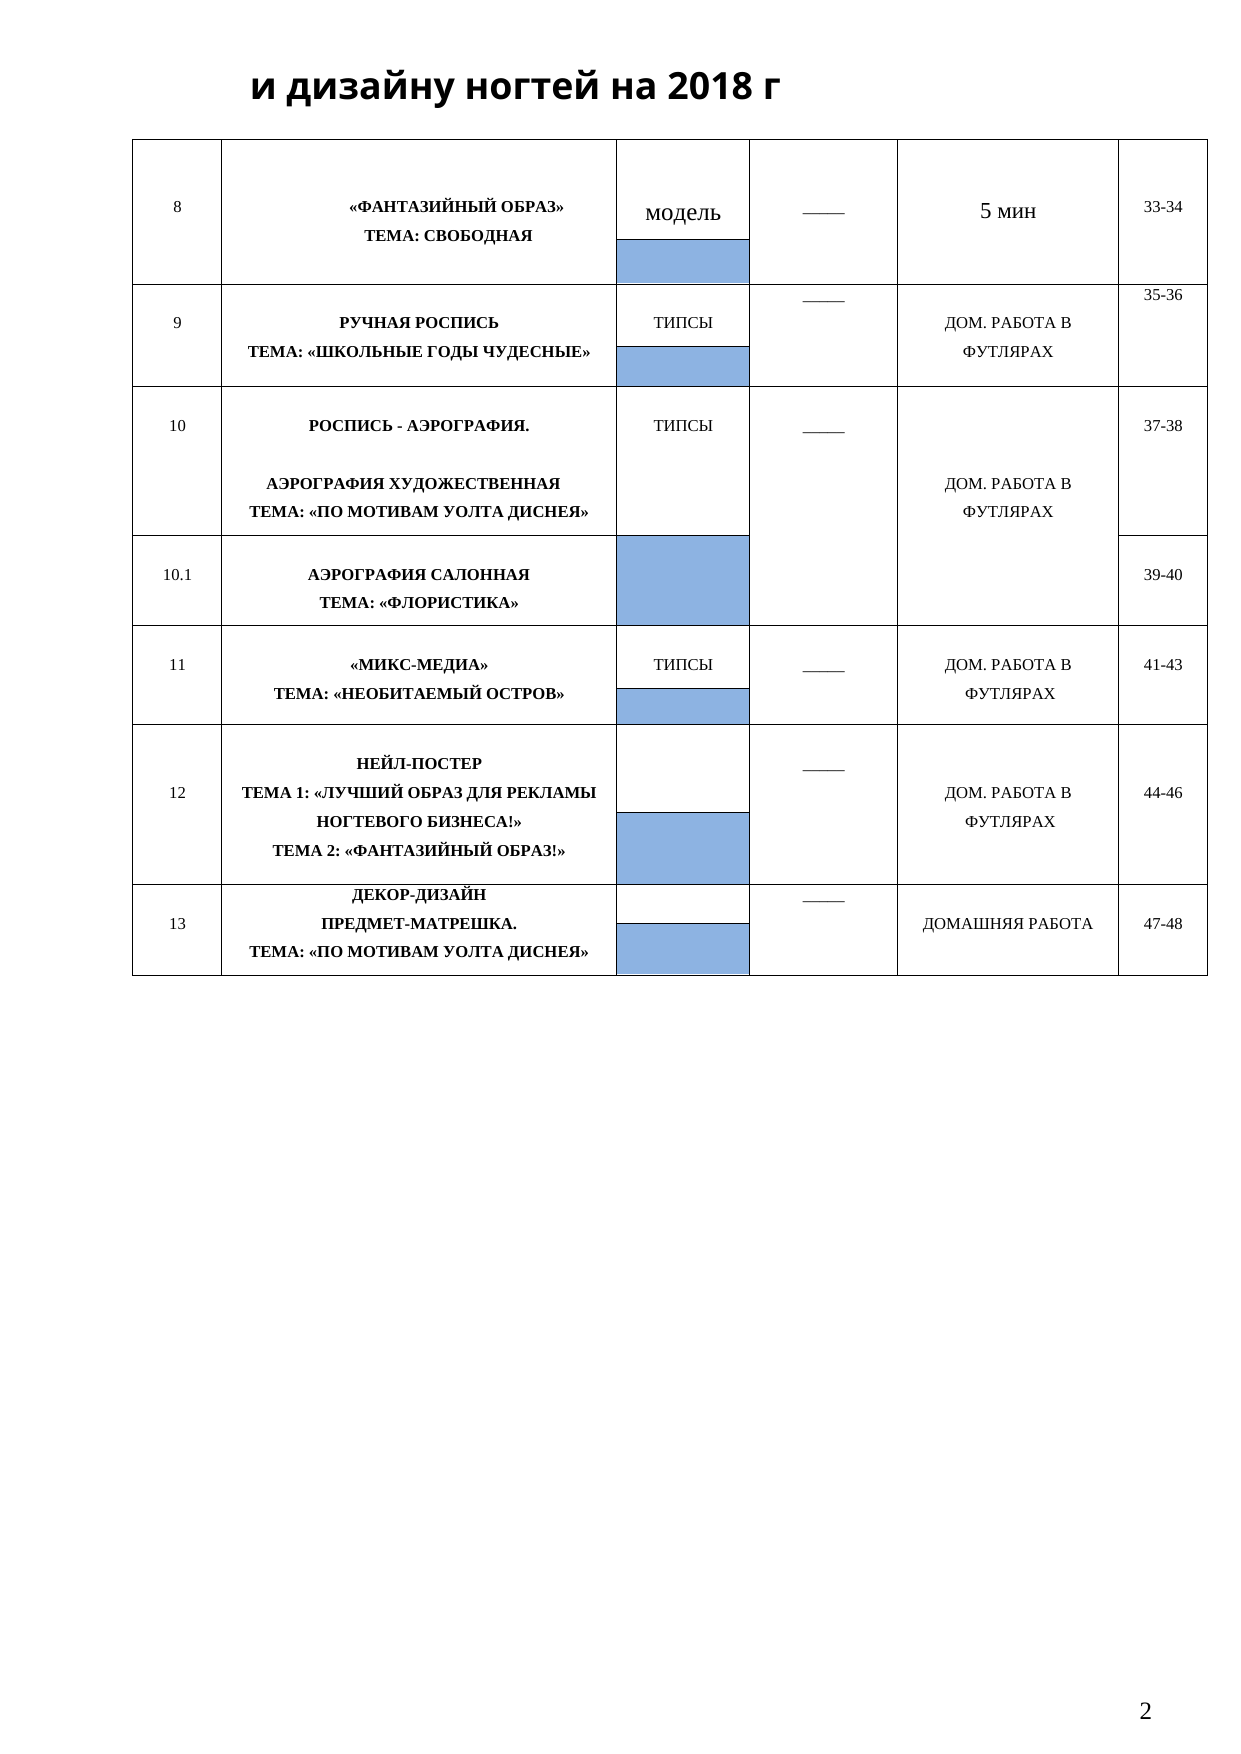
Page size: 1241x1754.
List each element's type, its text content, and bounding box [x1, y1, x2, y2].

table_cell [617, 536, 749, 625]
table_cell 9 [133, 285, 221, 386]
table_cell [617, 689, 749, 724]
table_cell ДОМ. РАБОТА В ФУТЛЯРАХ [898, 626, 1118, 724]
table_cell 35-36 [1119, 285, 1207, 386]
table_cell ДОМ. РАБОТА В ФУТЛЯРАХ [898, 387, 1118, 625]
table_cell ДОМ. РАБОТА В ФУТЛЯРАХ [898, 285, 1118, 386]
table_cell _____ [750, 885, 897, 974]
table_cell [617, 347, 749, 386]
table_header «ФАНТАЗИЙНЫЙ ОБРАЗ» ТЕМА: СВОБОДНАЯ [222, 140, 616, 283]
table_cell [617, 240, 749, 283]
table_cell 11 [133, 626, 221, 724]
table_cell 39-40 [1119, 536, 1207, 625]
table_cell 41-43 [1119, 626, 1207, 724]
table_cell ДОМАШНЯЯ РАБОТА [898, 885, 1118, 974]
table_cell 44-46 [1119, 725, 1207, 884]
table_header модель [617, 140, 749, 239]
table_cell [617, 725, 749, 812]
table_cell 10 [133, 387, 221, 534]
table_cell РОСПИСЬ - АЭРОГРАФИЯ. АЭРОГРАФИЯ ХУДОЖЕСТВЕННАЯ ТЕМА: «ПО МОТИВАМ УОЛТА ДИСНЕЯ» [222, 387, 616, 534]
table_header 8 [133, 140, 221, 283]
table_cell _____ [750, 626, 897, 724]
table_cell _____ [750, 387, 897, 625]
table_cell «МИКС-МЕДИА» ТЕМА: «НЕОБИТАЕМЫЙ ОСТРОВ» [222, 626, 616, 724]
table_cell ТИПСЫ [617, 387, 749, 534]
table_cell ТИПСЫ [617, 626, 749, 687]
table_cell [617, 813, 749, 884]
table_cell [617, 924, 749, 974]
table_header 33-34 [1119, 140, 1207, 283]
table_cell ТИПСЫ [617, 285, 749, 346]
text и дизайну ногтей на 2018 г [133, 59, 1152, 110]
table_cell 10.1 [133, 536, 221, 625]
table_cell 37-38 [1119, 387, 1207, 534]
table_header _____ [750, 140, 897, 283]
table_cell ДЕКОР-ДИЗАЙН ПРЕДМЕТ-МАТРЕШКА. ТЕМА: «ПО МОТИВАМ УОЛТА ДИСНЕЯ» [222, 885, 616, 974]
table_cell 12 [133, 725, 221, 884]
table_cell РУЧНАЯ РОСПИСЬ ТЕМА: «ШКОЛЬНЫЕ ГОДЫ ЧУДЕСНЫЕ» [222, 285, 616, 386]
table_cell [617, 885, 749, 923]
table_cell 13 [133, 885, 221, 974]
table_cell АЭРОГРАФИЯ САЛОННАЯ ТЕМА: «ФЛОРИСТИКА» [222, 536, 616, 625]
table_cell НЕЙЛ-ПОСТЕР ТЕМА 1: «ЛУЧШИЙ ОБРАЗ ДЛЯ РЕКЛАМЫ НОГТЕВОГО БИЗНЕСА!» ТЕМА 2: «ФАНТАЗИЙНЫЙ ОБРАЗ!» [222, 725, 616, 884]
table_cell ДОМ. РАБОТА В ФУТЛЯРАХ [898, 725, 1118, 884]
table_cell 47-48 [1119, 885, 1207, 974]
table_cell _____ [750, 725, 897, 884]
table_header 5 мин [898, 140, 1118, 283]
table_cell _____ [750, 285, 897, 386]
